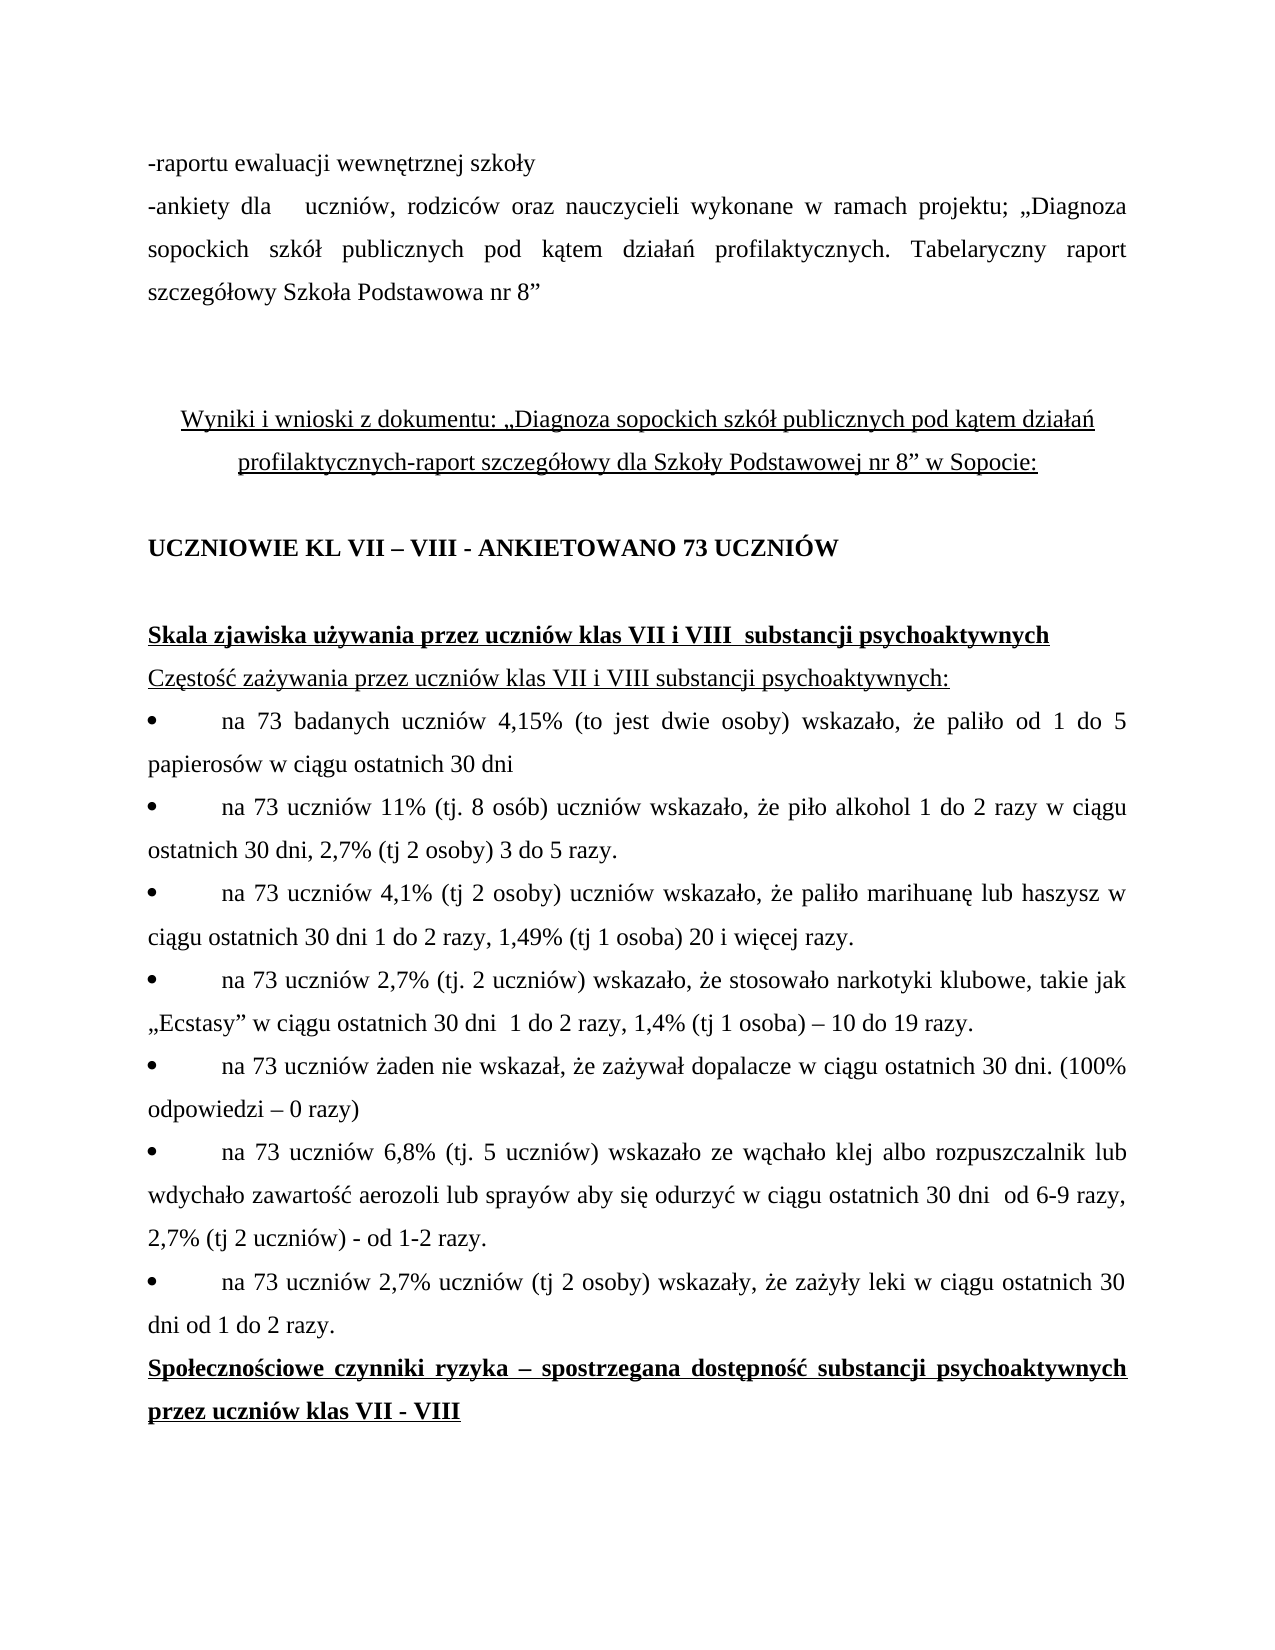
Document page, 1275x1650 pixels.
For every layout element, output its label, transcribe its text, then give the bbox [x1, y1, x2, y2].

text Częstość zażywania przez uczniów klas VII i VIII substancji psychoaktywnych: [148, 663, 1127, 692]
text Wyniki i wnioski z dokumentu: „Diagnoza sopockich szkół publicznych pod kątem działań profilaktycznych-raport szczegółowy dla Szkoły Podstawowej nr 8” w Sopocie: [148, 404, 1127, 476]
text Społecznościowe czynniki ryzyka – spostrzegana dostępność substancji psychoaktywnych przez uczniów klas VII - VIII [148, 1379, 1127, 1425]
list na 73 uczniów 4,1% (tj 2 osoby) uczniów wskazało, że paliło marihuanę lub haszysz w ciągu ostatnich 30 dni 1 do 2 razy, 1,49% (tj 1 osoba) 20 i więcej razy. [148, 878, 1127, 950]
list na 73 uczniów 6,8% (tj. 5 uczniów) wskazało ze wąchało klej albo rozpuszczalnik lub wdychało zawartość aerozoli lub sprayów aby się odurzyć w ciągu ostatnich 30 dni od 6-9 razy, 2,7% (tj 2 uczniów) - od 1-2 razy. [148, 1137, 1127, 1252]
list na 73 uczniów 2,7% (tj. 2 uczniów) wskazało, że stosowało narkotyki klubowe, takie jak „Ecstasy” w ciągu ostatnich 30 dni 1 do 2 razy, 1,4% (tj 1 osoba) – 10 do 19 razy. [148, 965, 1127, 1037]
list na 73 badanych uczniów 4,15% (to jest dwie osoby) wskazało, że paliło od 1 do 5 papierosów w ciągu ostatnich 30 dni [148, 706, 1127, 778]
text -ankiety dla uczniów, rodziców oraz nauczycieli wykonane w ramach projektu; „Diagnoza sopockich szkół publicznych pod kątem działań profilaktycznych. Tabelaryczny raport szczegółowy Szkoła Podstawowa nr 8” [148, 191, 1127, 306]
text UCZNIOWIE KL VII – VIII - ANKIETOWANO 73 UCZNIÓW [148, 533, 1127, 562]
list na 73 uczniów 2,7% uczniów (tj 2 osoby) wskazały, że zażyły leki w ciągu ostatnich 30 dni od 1 do 2 razy. [148, 1267, 1127, 1338]
text Społecznościowe czynniki ryzyka – spostrzegana dostępność substancji psychoaktywnych przez uczniów klas VII - VIII [148, 1353, 1127, 1378]
list na 73 uczniów żaden nie wskazał, że zażywał dopalacze w ciągu ostatnich 30 dni. (100% odpowiedzi – 0 razy) [148, 1051, 1127, 1123]
text -raportu ewaluacji wewnętrznej szkoły [148, 148, 1127, 176]
list na 73 uczniów 11% (tj. 8 osób) uczniów wskazało, że piło alkohol 1 do 2 razy w ciągu ostatnich 30 dni, 2,7% (tj 2 osoby) 3 do 5 razy. [148, 792, 1127, 864]
text Skala zjawiska używania przez uczniów klas VII i VIII substancji psychoaktywnych [148, 620, 1127, 648]
